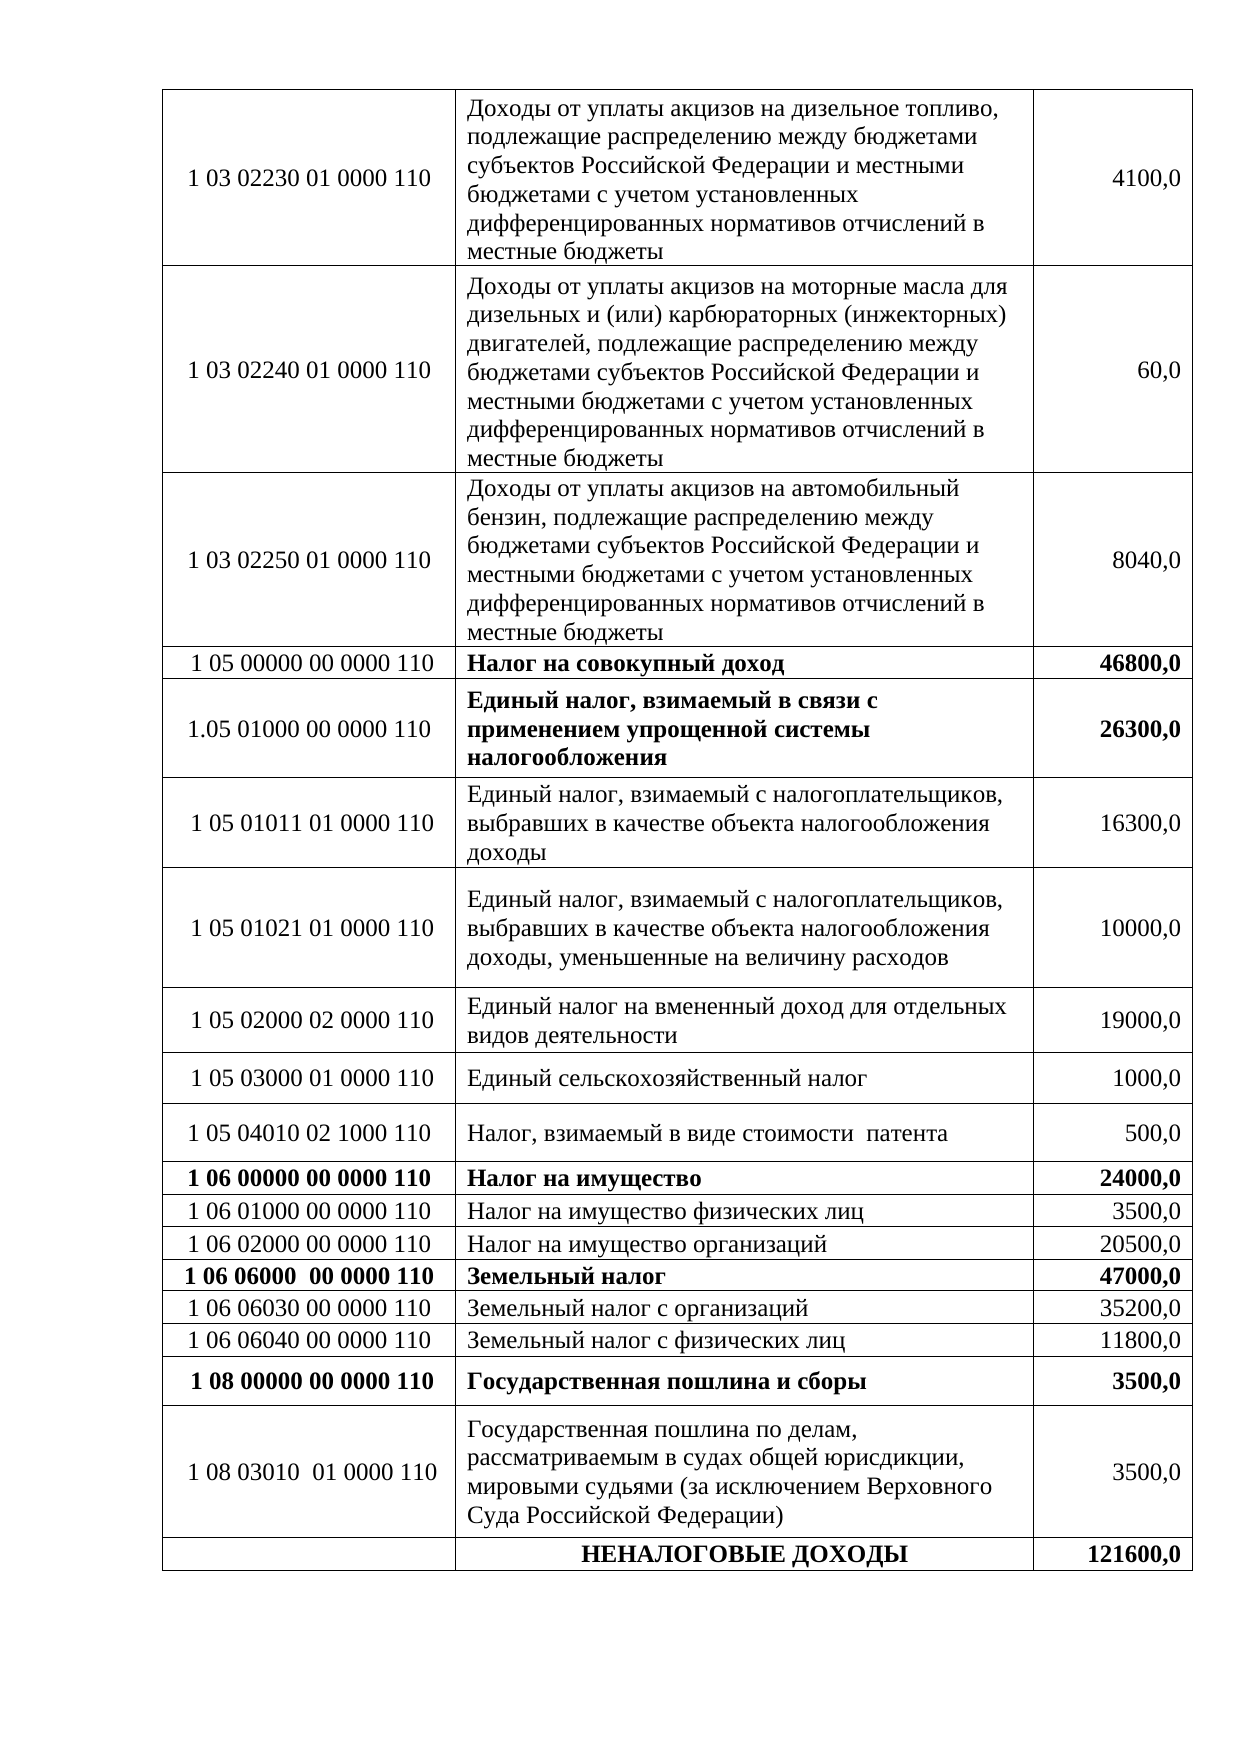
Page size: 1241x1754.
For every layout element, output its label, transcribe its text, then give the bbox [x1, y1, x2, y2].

table_cell Доходы от уплаты акцизов на моторные масла для дизельных и (или) карбюраторных (инжекторных) двигателей, подлежащие распределению между бюджетами субъектов Российской Федерации и местными бюджетами с учетом установленных дифференцированных нормативов отчислений в местные бюджеты [456, 266, 1033, 472]
table_cell Единый налог, взимаемый с налогоплательщиков, выбравших в качестве объекта налогообложения доходы [456, 778, 1033, 867]
table_cell 1 06 06040 00 0000 110 [163, 1324, 455, 1356]
table_cell Налог, взимаемый в виде стоимости патента [456, 1104, 1033, 1161]
table_cell 10000,0 [1034, 868, 1192, 987]
table_cell Земельный налог с организаций [456, 1291, 1033, 1323]
table_cell 1 05 02000 02 0000 110 [163, 988, 455, 1052]
table_cell 47000,0 [1034, 1260, 1192, 1290]
table_cell Государственная пошлина по делам, рассматриваемым в судах общей юрисдикции, мировыми судьями (за исключением Верховного Суда Российской Федерации) [456, 1406, 1033, 1537]
table_cell Доходы от уплаты акцизов на автомобильный бензин, подлежащие распределению между бюджетами субъектов Российской Федерации и местными бюджетами с учетом установленных дифференцированных нормативов отчислений в местные бюджеты [456, 473, 1033, 646]
table_cell 1 05 00000 00 0000 110 [163, 647, 455, 678]
table_cell 1 05 03000 01 0000 110 [163, 1053, 455, 1102]
table_cell НЕНАЛОГОВЫЕ ДОХОДЫ [456, 1538, 1033, 1569]
table_cell Единый налог на вмененный доход для отдельных видов деятельности [456, 988, 1033, 1052]
table_cell 1 06 06000 00 0000 110 [163, 1260, 455, 1290]
table_cell 1 03 02230 01 0000 110 [163, 90, 455, 265]
table_cell 3500,0 [1034, 1357, 1192, 1404]
table_cell 24000,0 [1034, 1162, 1192, 1193]
table_cell 1 08 03010 01 0000 110 [163, 1406, 455, 1537]
table_cell 1 06 02000 00 0000 110 [163, 1227, 455, 1259]
table_cell 35200,0 [1034, 1291, 1192, 1323]
table_cell 11800,0 [1034, 1324, 1192, 1356]
table_cell 3500,0 [1034, 1406, 1192, 1537]
table_cell 19000,0 [1034, 988, 1192, 1052]
table_cell 16300,0 [1034, 778, 1192, 867]
table_cell 3500,0 [1034, 1195, 1192, 1226]
table_cell Налог на совокупный доход [456, 647, 1033, 678]
table_cell 46800,0 [1034, 647, 1192, 678]
table_cell Земельный налог [456, 1260, 1033, 1290]
table_cell 1000,0 [1034, 1053, 1192, 1102]
table_cell Земельный налог с физических лиц [456, 1324, 1033, 1356]
table_cell [163, 1538, 455, 1569]
table_cell 20500,0 [1034, 1227, 1192, 1259]
table_cell Доходы от уплаты акцизов на дизельное топливо, подлежащие распределению между бюджетами субъектов Российской Федерации и местными бюджетами с учетом установленных дифференцированных нормативов отчислений в местные бюджеты [456, 90, 1033, 265]
table_cell 26300,0 [1034, 679, 1192, 777]
table_cell 1 05 01021 01 0000 110 [163, 868, 455, 987]
table_cell 1 03 02250 01 0000 110 [163, 473, 455, 646]
table_cell 121600,0 [1034, 1538, 1192, 1569]
table_cell 1 03 02240 01 0000 110 [163, 266, 455, 472]
table_cell 60,0 [1034, 266, 1192, 472]
table_cell 1 05 04010 02 1000 110 [163, 1104, 455, 1161]
table_cell 1 06 06030 00 0000 110 [163, 1291, 455, 1323]
table_cell Налог на имущество организаций [456, 1227, 1033, 1259]
table_cell Единый налог, взимаемый в связи с применением упрощенной системы налогообложения [456, 679, 1033, 777]
table_cell 1 05 01011 01 0000 110 [163, 778, 455, 867]
table_cell Налог на имущество физических лиц [456, 1195, 1033, 1226]
table_cell 1.05 01000 00 0000 110 [163, 679, 455, 777]
table_cell 1 06 01000 00 0000 110 [163, 1195, 455, 1226]
table_cell 1 08 00000 00 0000 110 [163, 1357, 455, 1404]
table_cell Государственная пошлина и сборы [456, 1357, 1033, 1404]
table_cell 1 06 00000 00 0000 110 [163, 1162, 455, 1193]
table_cell Единый сельскохозяйственный налог [456, 1053, 1033, 1102]
table_cell Единый налог, взимаемый с налогоплательщиков, выбравших в качестве объекта налогообложения доходы, уменьшенные на величину расходов [456, 868, 1033, 987]
table_cell Налог на имущество [456, 1162, 1033, 1193]
table_cell 8040,0 [1034, 473, 1192, 646]
table_cell 500,0 [1034, 1104, 1192, 1161]
table_cell 4100,0 [1034, 90, 1192, 265]
